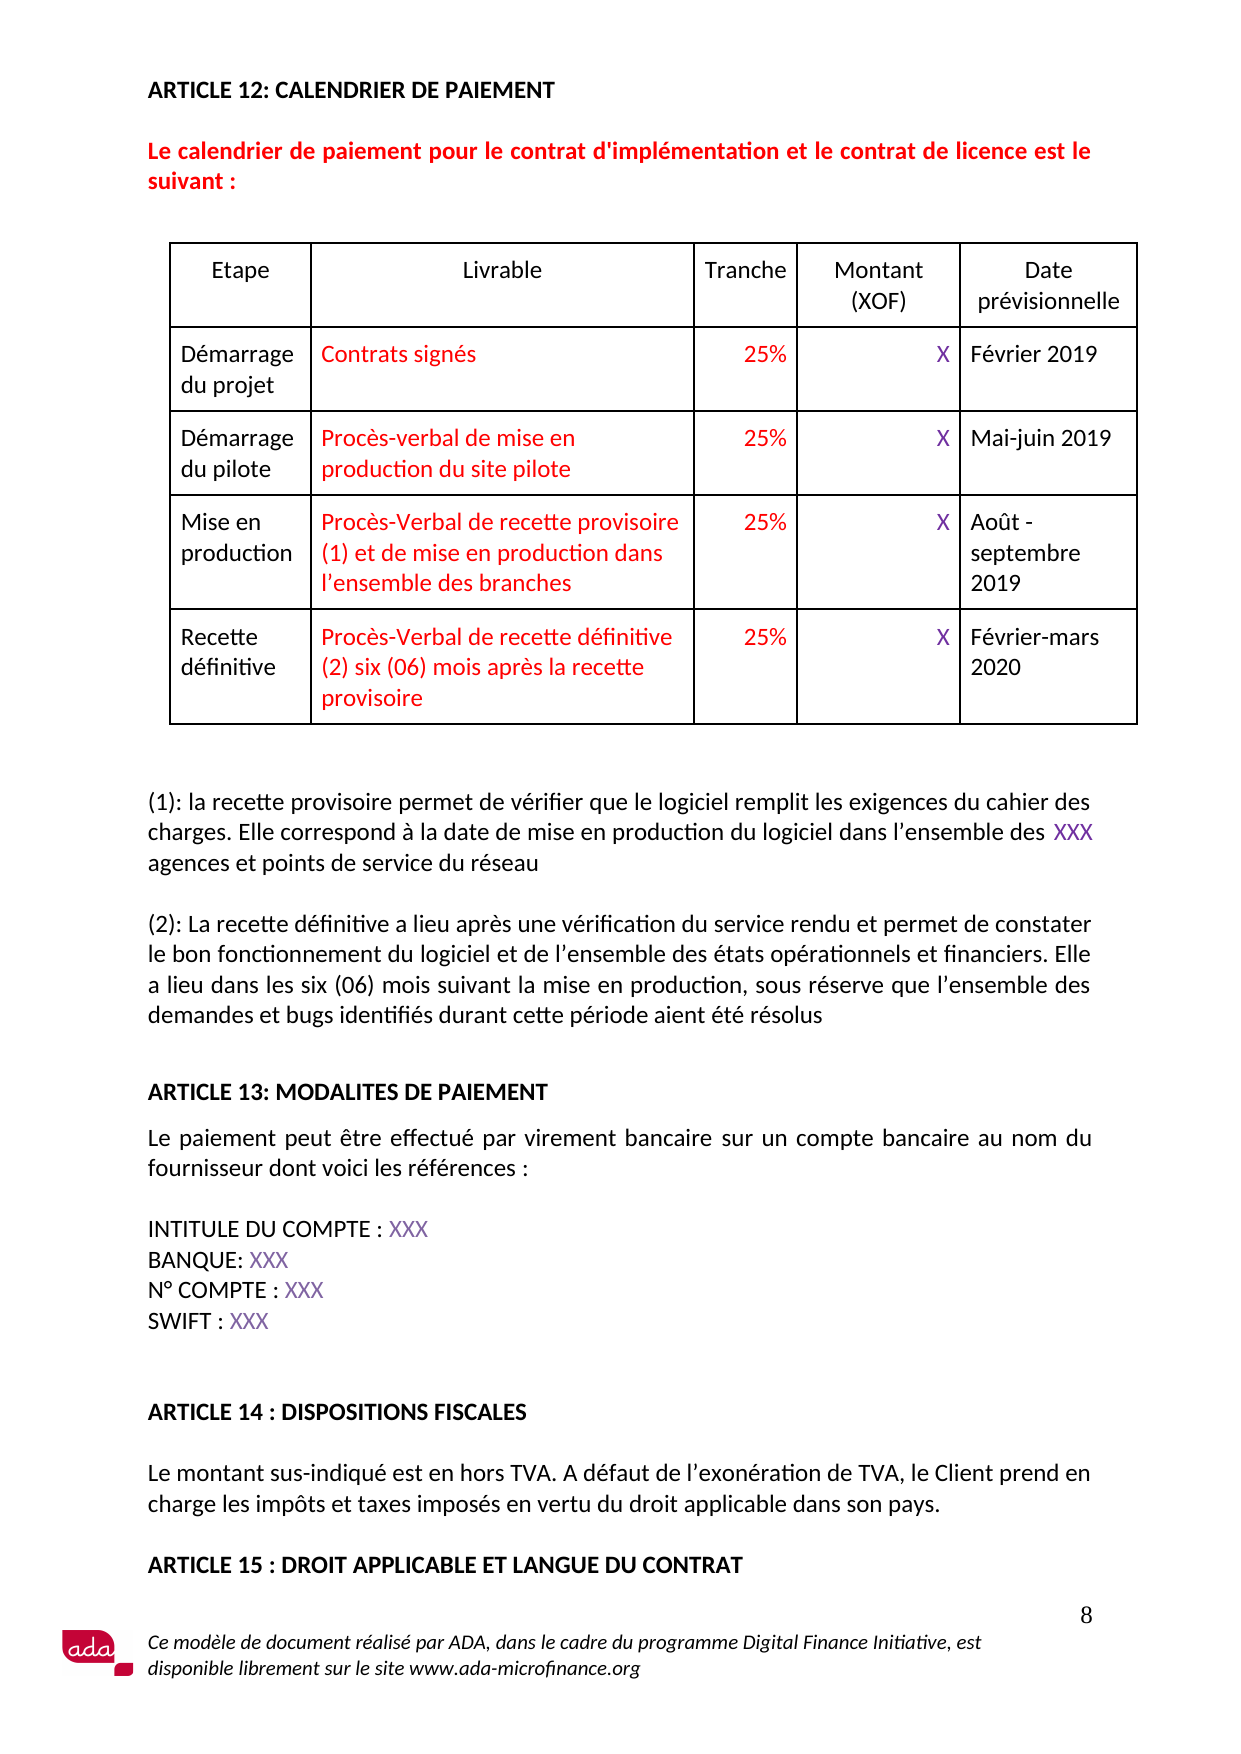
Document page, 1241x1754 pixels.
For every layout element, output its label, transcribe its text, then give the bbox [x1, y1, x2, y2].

table_cell X [798, 328, 959, 410]
text N° COMPTE : XXX [148, 1274, 1092, 1305]
text ARTICLE 15 : DROIT APPLICABLE ET LANGUE DU CONTRAT [148, 1549, 1092, 1579]
table_cell Contrats signés [312, 328, 693, 410]
table_cell Mai-juin 2019 [961, 412, 1136, 494]
table_cell Procès-Verbal de recette définitive (2) six (06) mois après la recette provisoire [312, 610, 693, 723]
table_header Montant (XOF) [798, 244, 959, 326]
table_header Date prévisionnelle [961, 244, 1136, 326]
table_header Tranche [695, 244, 796, 326]
table_cell Procès-Verbal de recette provisoire (1) et de mise en production dans l’ensemble des branches [312, 496, 693, 608]
text Le montant sus-indiqué est en hors TVA. A défaut de l’exonération de TVA, le Client prend en charge les impôts et taxes imposés en vertu du droit applicable dans son pays. [148, 1457, 1092, 1518]
text (2): La recette définitive a lieu après une vérification du service rendu et permet de constater le bon fonctionnement du logiciel et de l’ensemble des états opérationnels et financiers. Elle a lieu dans les six (06) mois suivant la mise en production, sous réserve que l’ensemble des demandes et bugs identifiés durant cette période aient été résolus [148, 908, 1092, 1030]
text BANQUE: XXX [148, 1244, 1092, 1274]
table_cell X [798, 496, 959, 608]
text (1): la recette provisoire permet de vérifier que le logiciel remplit les exigences du cahier des charges. Elle correspond à la date de mise en production du logiciel dans l’ensemble des XXX agences et points de service du réseau [148, 786, 1092, 877]
table_cell 25% [695, 328, 796, 410]
table_header Livrable [312, 244, 693, 326]
table_cell Février 2019 [961, 328, 1136, 410]
text INTITULE DU COMPTE : XXX [148, 1213, 1092, 1244]
table_cell Mise en production [171, 496, 310, 608]
text Le paiement peut être effectué par virement bancaire sur un compte bancaire au nom du fournisseur dont voici les références : [148, 1122, 1092, 1183]
table_cell X [798, 610, 959, 723]
picture [62, 1630, 134, 1676]
table_cell Recette définitive [171, 610, 310, 723]
table_cell 25% [695, 496, 796, 608]
table_header Etape [171, 244, 310, 326]
table_cell Procès-verbal de mise en production du site pilote [312, 412, 693, 494]
table_cell Démarrage du pilote [171, 412, 310, 494]
table_cell Démarrage du projet [171, 328, 310, 410]
table_cell 25% [695, 610, 796, 723]
text ARTICLE 12: CALENDRIER DE PAIEMENT [148, 74, 1092, 104]
text Le calendrier de paiement pour le contrat d'implémentation et le contrat de licence est le suivant : [148, 135, 1092, 196]
text SWIFT : XXX [148, 1305, 1092, 1335]
table_cell 25% [695, 412, 796, 494]
table_cell Février-mars 2020 [961, 610, 1136, 723]
table_cell Août - septembre 2019 [961, 496, 1136, 608]
subtitle ARTICLE 14 : DISPOSITIONS FISCALES [148, 1396, 1092, 1427]
table_cell X [798, 412, 959, 494]
text ARTICLE 13: MODALITES DE PAIEMENT [148, 1076, 1092, 1106]
